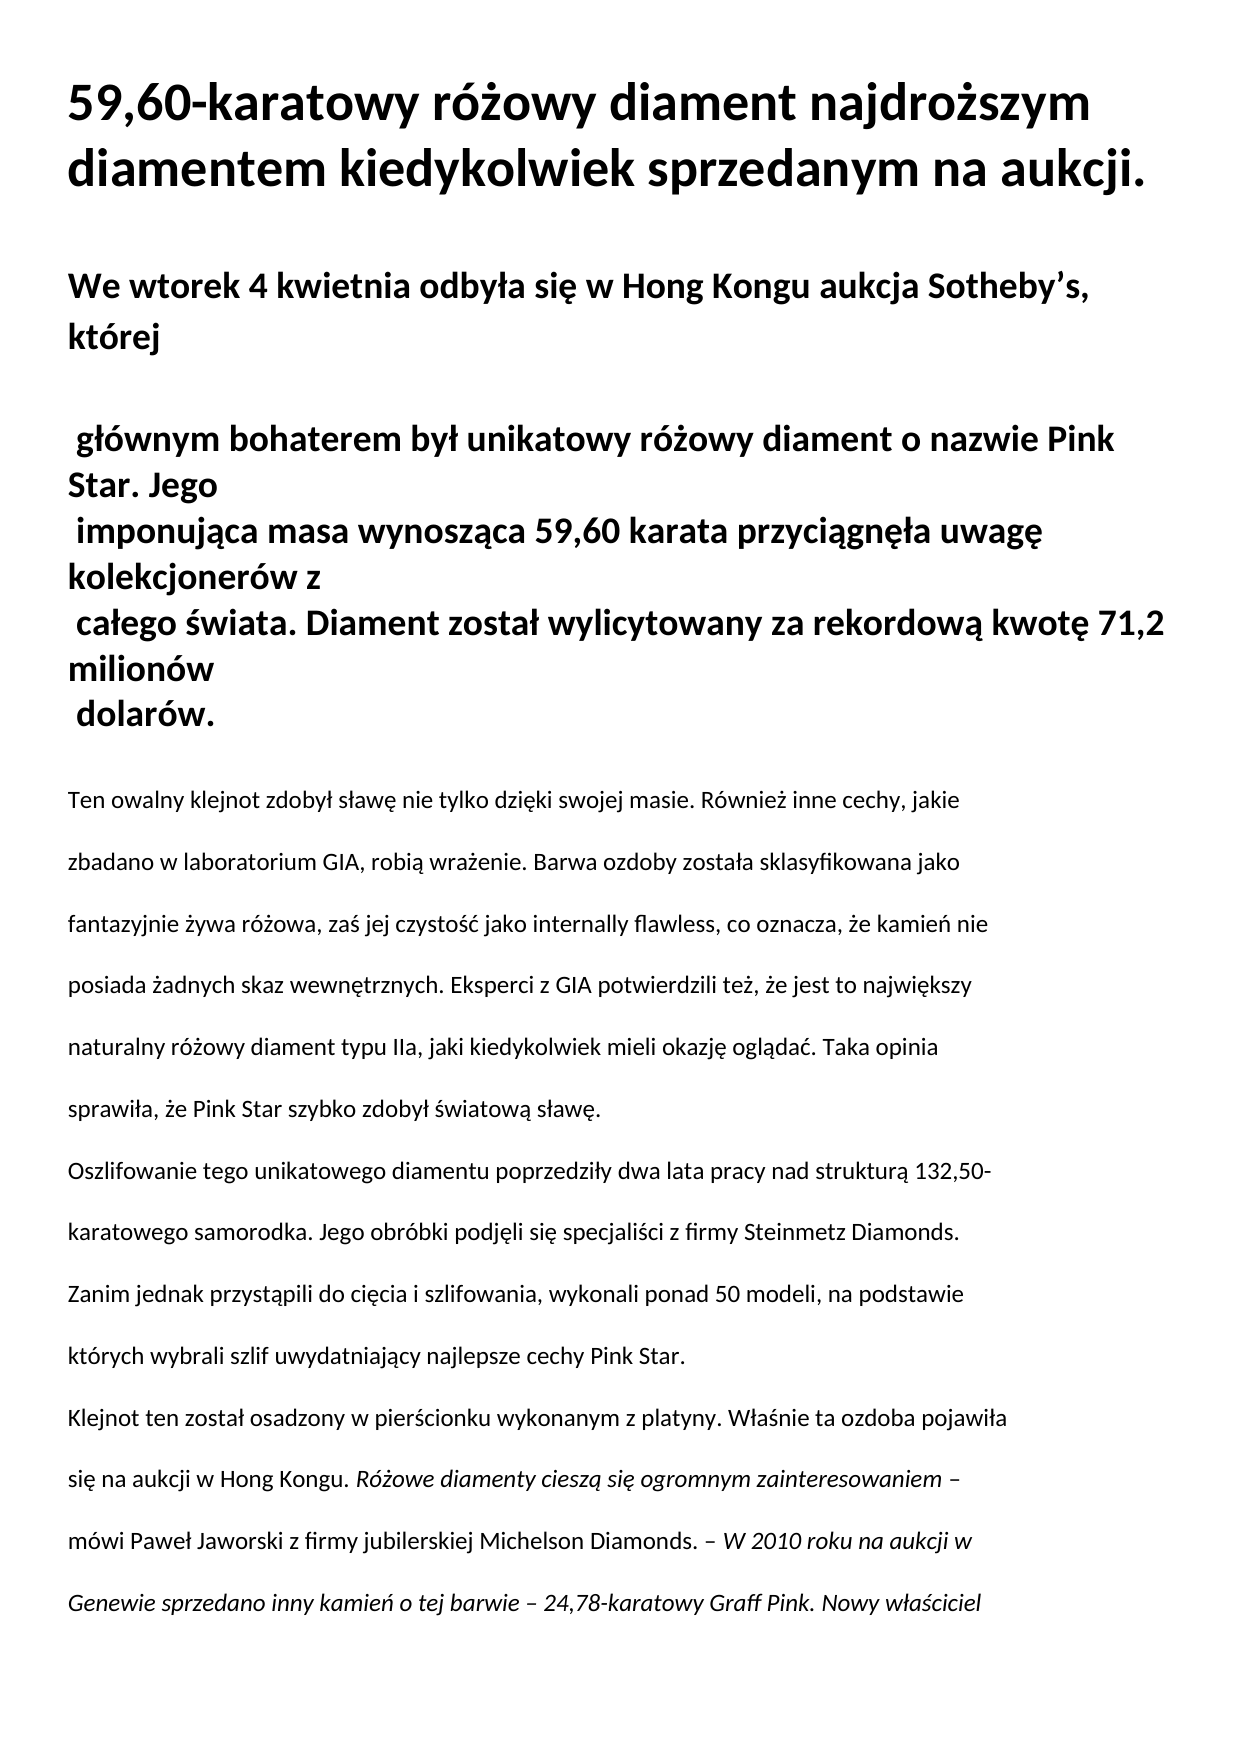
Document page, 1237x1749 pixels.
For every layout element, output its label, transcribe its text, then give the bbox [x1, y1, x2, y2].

text głównym bohaterem był unikatowy różowy diament o nazwie Pink Star. Jego [68, 415, 1169, 507]
text naturalny różowy diament typu IIa, jaki kiedykolwiek mieli okazję oglądać. Taka opinia [68, 1031, 1169, 1062]
text Zanim jednak przystąpili do cięcia i szlifowania, wykonali ponad 50 modeli, na podstawie [68, 1278, 1169, 1309]
text mówi Paweł Jaworski z firmy jubilerskiej Michelson Diamonds. – W 2010 roku na aukcji w [68, 1525, 1169, 1556]
text fantazyjnie żywa różowa, zaś jej czystość jako internally flawless, co oznacza, że kamień nie [68, 908, 1169, 938]
text całego świata. Diament został wylicytowany za rekordową kwotę 71,2 milionów [68, 599, 1169, 690]
text zbadano w laboratorium GIA, robią wrażenie. Barwa ozdoby została sklasyfikowana jako [68, 846, 1169, 876]
text 59,60-karatowy różowy diament najdroższym diamentem kiedykolwiek sprzedanym na aukcji. [68, 68, 1169, 200]
text Ten owalny klejnot zdobył sławę nie tylko dzięki swojej masie. Również inne cechy, jakie [68, 784, 1169, 815]
text imponująca masa wynosząca 59,60 karata przyciągnęła uwagę kolekcjonerów z [68, 507, 1169, 599]
text dolarów. [68, 690, 1169, 736]
text Oszlifowanie tego unikatowego diamentu poprzedziły dwa lata pracy nad strukturą 132,50- [68, 1155, 1169, 1185]
text Klejnot ten został osadzony w pierścionku wykonanym z platyny. Właśnie ta ozdoba pojawiła [68, 1402, 1169, 1432]
text posiada żadnych skaz wewnętrznych. Eksperci z GIA potwierdzili też, że jest to największy [68, 969, 1169, 1000]
text We wtorek 4 kwietnia odbyła się w Hong Kongu aukcja Sotheby’s, której [68, 262, 1169, 359]
text się na aukcji w Hong Kongu. Różowe diamenty cieszą się ogromnym zainteresowaniem – [68, 1464, 1169, 1494]
text Genewie sprzedano inny kamień o tej barwie – 24,78-karatowy Graff Pink. Nowy właściciel [68, 1587, 1169, 1618]
text których wybrali szlif uwydatniający najlepsze cechy Pink Star. [68, 1340, 1169, 1371]
text sprawiła, że Pink Star szybko zdobył światową sławę. [68, 1093, 1169, 1123]
text karatowego samorodka. Jego obróbki podjęli się specjaliści z firmy Steinmetz Diamonds. [68, 1217, 1169, 1247]
